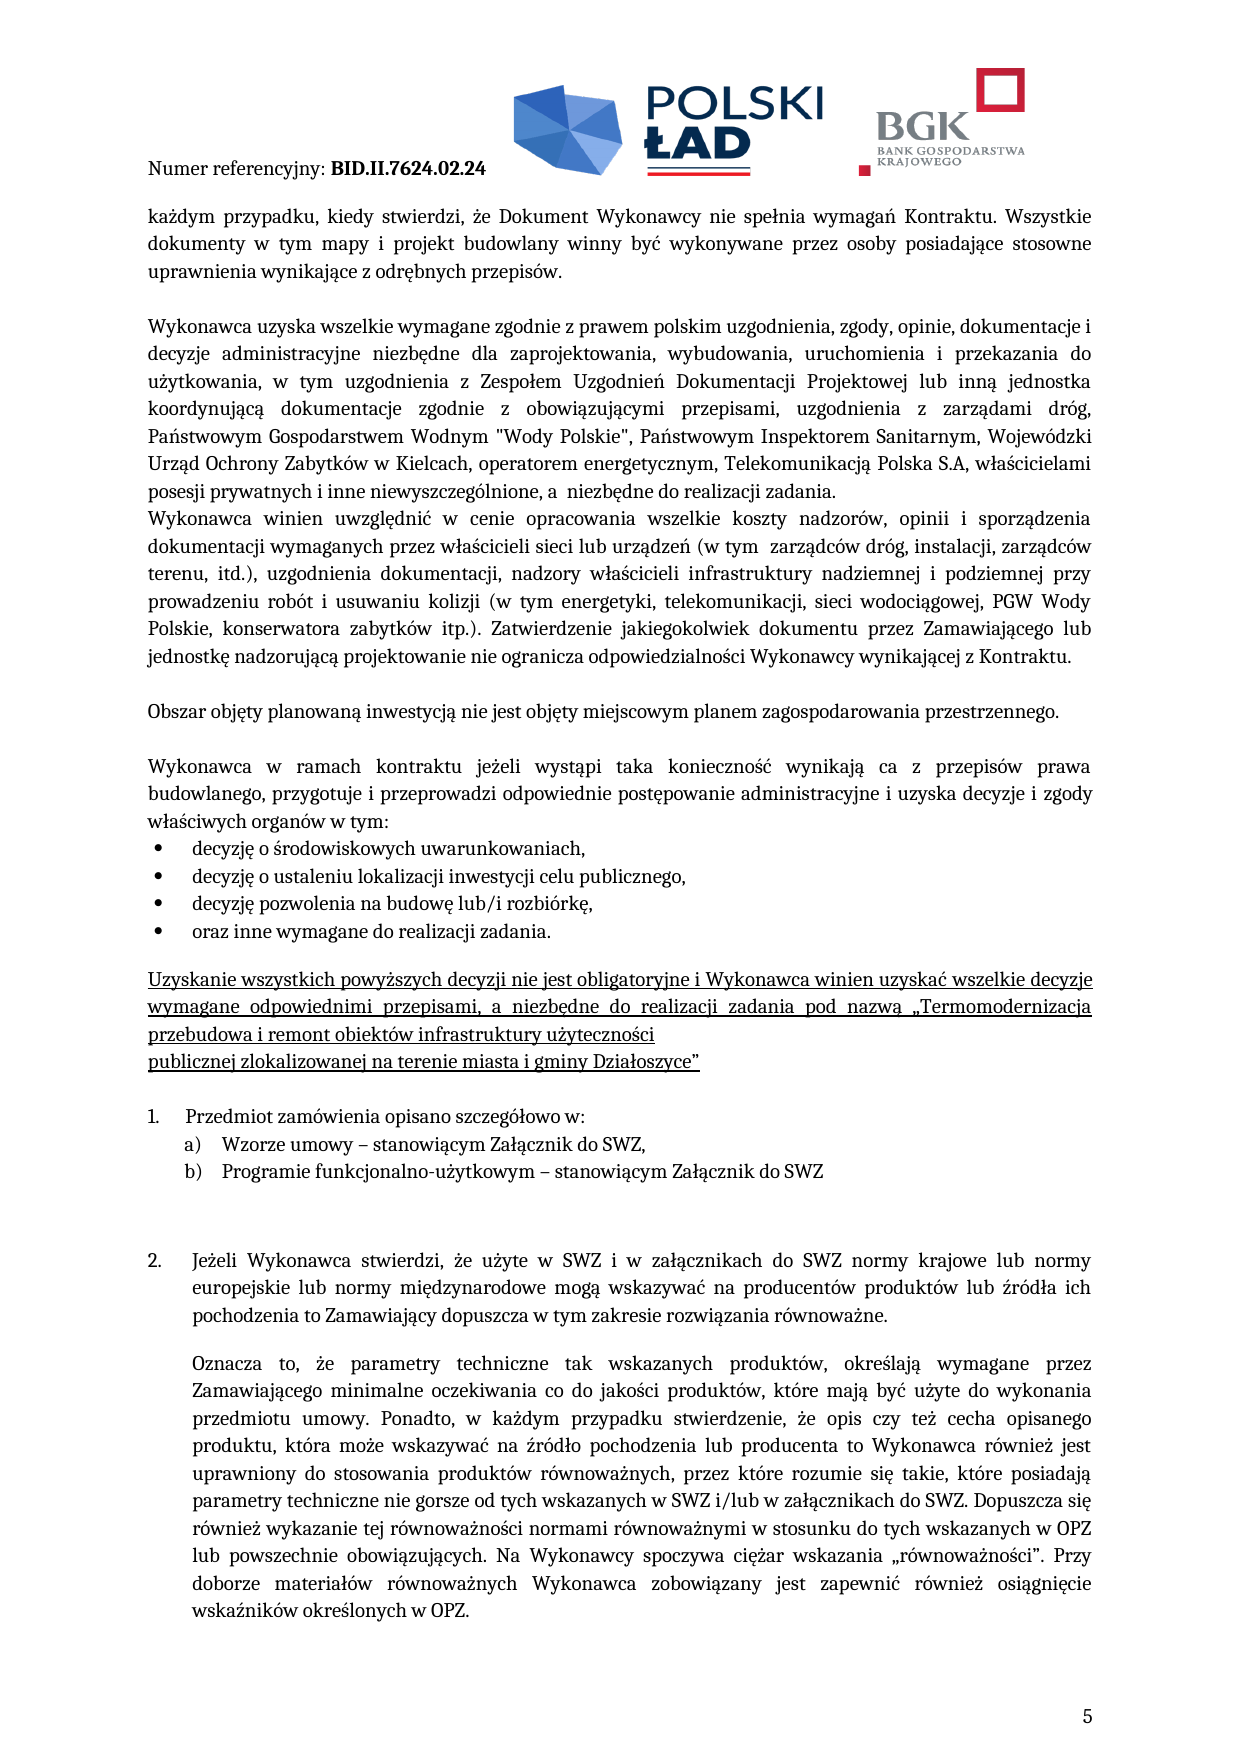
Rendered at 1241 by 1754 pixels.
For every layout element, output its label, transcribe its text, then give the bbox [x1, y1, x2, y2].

list Przedmiot zamówienia opisano szczegółowo w: [148, 1105, 1092, 1129]
text Obszar objęty planowaną inwestycją nie jest objęty miejscowym planem zagospodarowania przestrzennego. [148, 699, 1092, 723]
list decyzję o środowiskowych uwarunkowaniach, [154, 837, 1092, 861]
list decyzję o ustaleniu lokalizacji inwestycji celu publicznego, [154, 864, 1092, 888]
text Uzyskanie wszystkich powyższych decyzji nie jest obligatoryjne i Wykonawca winien uzyskać wszelkie decyzje wymagane odpowiednimi przepisami, a niezbędne do realizacji zadania pod nazwą „Termomodernizacja przebudowa i remont obiektów infrastruktury użyteczności [148, 989, 1092, 1015]
list Jeżeli Wykonawca stwierdzi, że użyte w SWZ i w załącznikach do SWZ normy krajowe lub normy europejskie lub normy międzynarodowe mogą wskazywać na producentów produktów lub źródła ich pochodzenia to Zamawiający dopuszcza w tym zakresie rozwiązania równoważne. [148, 1248, 1092, 1327]
list oraz inne wymagane do realizacji zadania. [154, 919, 1092, 943]
text Wykonawca uzyska wszelkie wymagane zgodnie z prawem polskim uzgodnienia, zgody, opinie, dokumentacje i decyzje administracyjne niezbędne dla zaprojektowania, wybudowania, uruchomienia i przekazania do użytkowania, w tym uzgodnienia z Zespołem Uzgodnień Dokumentacji Projektowej lub inną jednostka koordynującą dokumentacje zgodnie z obowiązującymi przepisami, uzgodnienia z zarządami dróg, Państwowym Gospodarstwem Wodnym "Wody Polskie", Państwowym Inspektorem Sanitarnym, Wojewódzki Urząd Ochrony Zabytków w Kielcach, operatorem energetycznym, Telekomunikacją Polska S.A, właścicielami posesji prywatnych i inne niewyszczególnione, a niezbędne do realizacji zadania. [148, 314, 1092, 503]
text Uzyskanie wszystkich powyższych decyzji nie jest obligatoryjne i Wykonawca winien uzyskać wszelkie decyzje wymagane odpowiednimi przepisami, a niezbędne do realizacji zadania pod nazwą „Termomodernizacja przebudowa i remont obiektów infrastruktury użyteczności [148, 968, 1092, 988]
text Wykonawca winien uwzględnić w cenie opracowania wszelkie koszty nadzorów, opinii i sporządzenia dokumentacji wymaganych przez właścicieli sieci lub urządzeń (w tym zarządców dróg, instalacji, zarządców terenu, itd.), uzgodnienia dokumentacji, nadzory właścicieli infrastruktury nadziemnej i podziemnej przy prowadzeniu robót i usuwaniu kolizji (w tym energetyki, telekomunikacji, sieci wodociągowej, PGW Wody Polskie, konserwatora zabytków itp.). Zatwierdzenie jakiegokolwiek dokumentu przez Zamawiającego lub jednostkę nadzorującą projektowanie nie ogranicza odpowiedzialności Wykonawcy wynikającej z Kontraktu. [148, 507, 1092, 668]
list Programie funkcjonalno-użytkowym – stanowiącym Załącznik do SWZ [184, 1160, 1092, 1184]
list decyzję pozwolenia na budowę lub/i rozbiórkę, [154, 892, 1092, 916]
picture [513, 85, 823, 176]
text publicznej zlokalizowanej na terenie miasta i gminy Działoszyce” [148, 1050, 1092, 1074]
text Wykonawca w ramach kontraktu jeżeli wystąpi taka konieczność wynikają ca z przepisów prawa budowlanego, przygotuje i przeprowadzi odpowiednie postępowanie administracyjne i uzyska decyzje i zgody właściwych organów w tym: [148, 754, 1092, 833]
list Wzorze umowy – stanowiącym Załącznik do SWZ, [184, 1133, 1092, 1157]
list Oznacza to, że parametry techniczne tak wskazanych produktów, określają wymagane przez Zamawiającego minimalne oczekiwania co do jakości produktów, które mają być użyte do wykonania przedmiotu umowy. Ponadto, w każdym przypadku stwierdzenie, że opis czy też cecha opisanego produktu, która może wskazywać na źródło pochodzenia lub producenta to Wykonawca również jest uprawniony do stosowania produktów równoważnych, przez które rozumie się takie, które posiadają parametry techniczne nie gorsze od tych wskazanych w SWZ i/lub w załącznikach do SWZ. Dopuszcza się również wykazanie tej równoważności normami równoważnymi w stosunku do tych wskazanych w OPZ lub powszechnie obowiązujących. Na Wykonawcy spoczywa ciężar wskazania „równoważności”. Przy doborze materiałów równoważnych Wykonawca zobowiązany jest zapewnić również osiągnięcie wskaźników określonych w OPZ. [192, 1352, 1092, 1623]
picture [858, 68, 1025, 176]
text Uzyskanie wszystkich powyższych decyzji nie jest obligatoryjne i Wykonawca winien uzyskać wszelkie decyzje wymagane odpowiednimi przepisami, a niezbędne do realizacji zadania pod nazwą „Termomodernizacja przebudowa i remont obiektów infrastruktury użyteczności [148, 1017, 1092, 1047]
